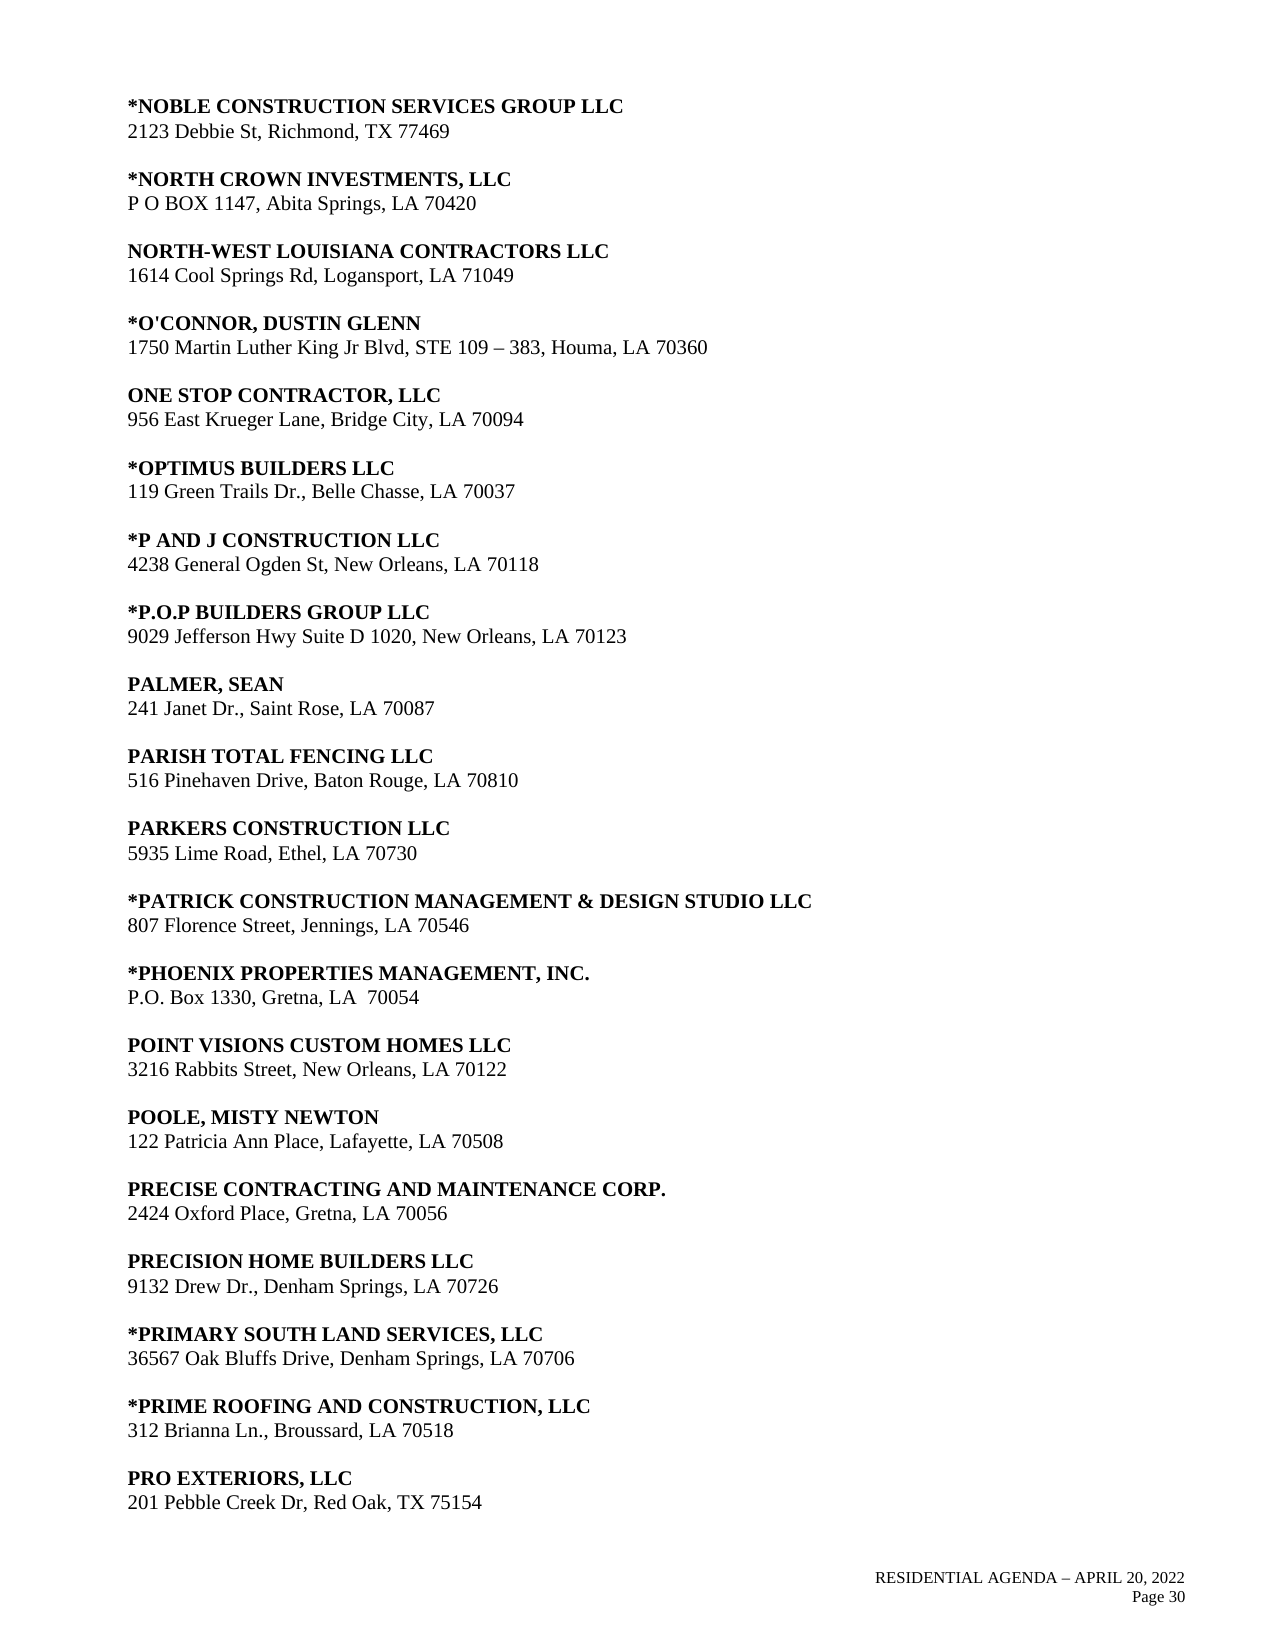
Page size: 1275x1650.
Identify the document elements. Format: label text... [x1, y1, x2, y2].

text PALMER, SEAN 241 Janet Dr., Saint Rose, LA 70087 [127, 672, 1185, 720]
text *O'CONNOR, DUSTIN GLENN 1750 Martin Luther King Jr Blvd, STE 109 – 383, Houma, LA 70360 [127, 311, 1185, 359]
text *PHOENIX PROPERTIES MANAGEMENT, INC. P.O. Box 1330, Gretna, LA 70054 [127, 961, 1185, 1009]
text ONE STOP CONTRACTOR, LLC 956 East Krueger Lane, Bridge City, LA 70094 [127, 383, 1185, 431]
text PRO EXTERIORS, LLC 201 Pebble Creek Dr, Red Oak, TX 75154 [127, 1466, 1185, 1514]
text *P AND J CONSTRUCTION LLC 4238 General Ogden St, New Orleans, LA 70118 [127, 528, 1185, 576]
text PRECISE CONTRACTING AND MAINTENANCE CORP. 2424 Oxford Place, Gretna, LA 70056 [127, 1177, 1185, 1225]
text *PATRICK CONSTRUCTION MANAGEMENT & DESIGN STUDIO LLC 807 Florence Street, Jennings, LA 70546 [127, 888, 1185, 937]
text *OPTIMUS BUILDERS LLC 119 Green Trails Dr., Belle Chasse, LA 70037 [127, 455, 1185, 503]
text PARKERS CONSTRUCTION LLC 5935 Lime Road, Ethel, LA 70730 [127, 816, 1185, 864]
text PRECISION HOME BUILDERS LLC 9132 Drew Dr., Denham Springs, LA 70726 [127, 1249, 1185, 1298]
text POOLE, MISTY NEWTON 122 Patricia Ann Place, Lafayette, LA 70508 [127, 1105, 1185, 1153]
text *NOBLE CONSTRUCTION SERVICES GROUP LLC 2123 Debbie St, Richmond, TX 77469 [127, 94, 1185, 143]
text *NORTH CROWN INVESTMENTS, LLC P O BOX 1147, Abita Springs, LA 70420 [127, 167, 1185, 215]
text PARISH TOTAL FENCING LLC 516 Pinehaven Drive, Baton Rouge, LA 70810 [127, 744, 1185, 792]
text NORTH-WEST LOUISIANA CONTRACTORS LLC 1614 Cool Springs Rd, Logansport, LA 71049 [127, 239, 1185, 287]
text *P.O.P BUILDERS GROUP LLC 9029 Jefferson Hwy Suite D 1020, New Orleans, LA 70123 [127, 600, 1185, 648]
text *PRIMARY SOUTH LAND SERVICES, LLC 36567 Oak Bluffs Drive, Denham Springs, LA 70706 [127, 1322, 1185, 1370]
text *PRIME ROOFING AND CONSTRUCTION, LLC 312 Brianna Ln., Broussard, LA 70518 [127, 1394, 1185, 1442]
text POINT VISIONS CUSTOM HOMES LLC 3216 Rabbits Street, New Orleans, LA 70122 [127, 1033, 1185, 1081]
